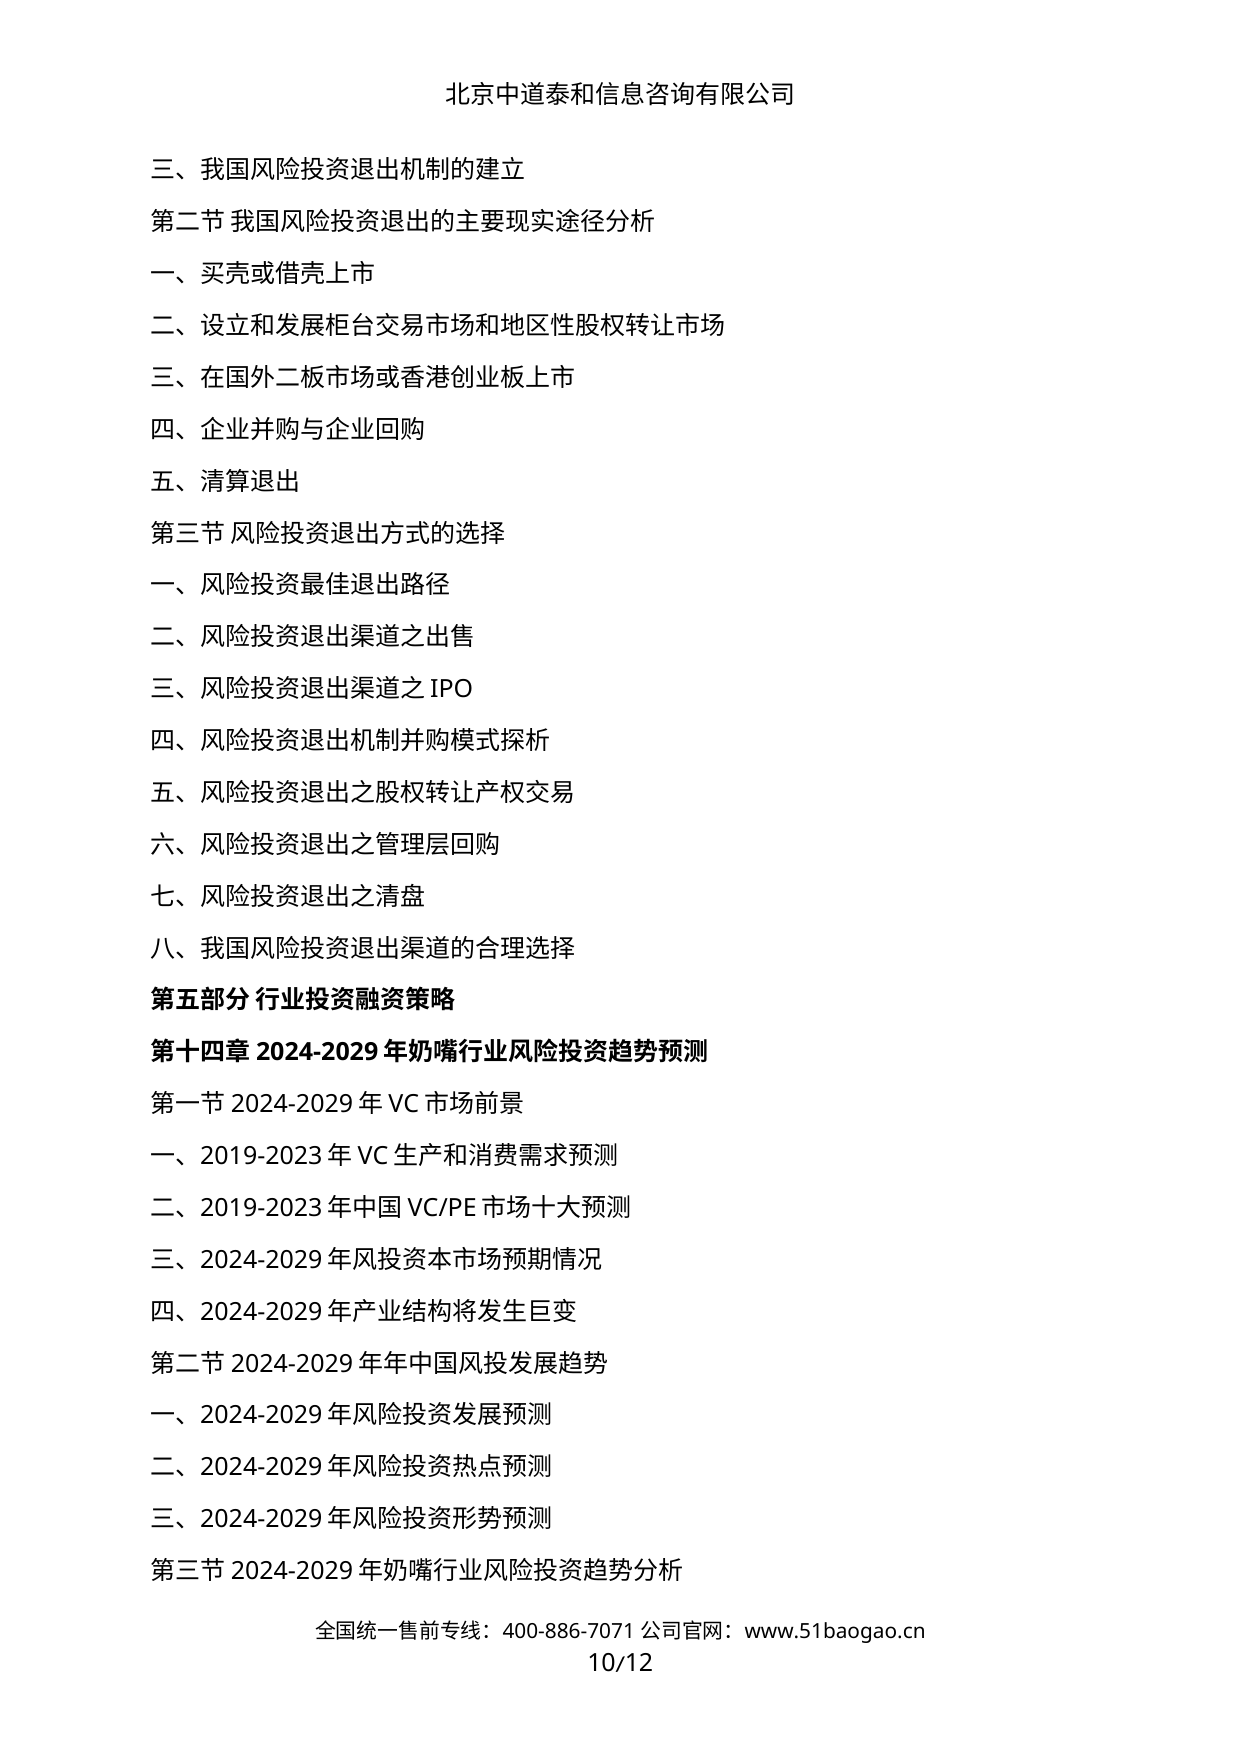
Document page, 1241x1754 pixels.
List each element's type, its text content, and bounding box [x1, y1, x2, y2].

text 五、清算退出 [150, 461, 1090, 497]
text 二、风险投资退出渠道之出售 [150, 617, 1090, 653]
text 第二节 2024-2029年年中国风投发展趋势 [150, 1343, 1090, 1379]
text 三、2024-2029年风投资本市场预期情况 [150, 1239, 1090, 1276]
text 一、风险投资最佳退出路径 [150, 565, 1090, 601]
text 二、设立和发展柜台交易市场和地区性股权转让市场 [150, 306, 1090, 342]
text 六、风险投资退出之管理层回购 [150, 824, 1090, 861]
text 一、2019-2023年VC生产和消费需求预测 [150, 1136, 1090, 1172]
text 四、风险投资退出机制并购模式探析 [150, 721, 1090, 757]
text 八、我国风险投资退出渠道的合理选择 [150, 928, 1090, 964]
text 四、2024-2029年产业结构将发生巨变 [150, 1291, 1090, 1327]
text 第五部分 行业投资融资策略 [150, 980, 1090, 1016]
text 一、2024-2029年风险投资发展预测 [150, 1395, 1090, 1431]
text 四、企业并购与企业回购 [150, 409, 1090, 446]
text 三、在国外二板市场或香港创业板上市 [150, 357, 1090, 394]
text 七、风险投资退出之清盘 [150, 876, 1090, 912]
text 一、买壳或借壳上市 [150, 254, 1090, 290]
text 第三节 风险投资退出方式的选择 [150, 513, 1090, 549]
text 三、我国风险投资退出机制的建立 [150, 150, 1090, 186]
text 第二节 我国风险投资退出的主要现实途径分析 [150, 202, 1090, 238]
text 二、2024-2029年风险投资热点预测 [150, 1447, 1090, 1483]
text 五、风险投资退出之股权转让产权交易 [150, 772, 1090, 809]
text 二、2019-2023年中国VC/PE市场十大预测 [150, 1187, 1090, 1224]
text 第十四章 2024-2029年奶嘴行业风险投资趋势预测 [150, 1032, 1090, 1068]
text 三、2024-2029年风险投资形势预测 [150, 1499, 1090, 1535]
text 第一节 2024-2029年VC市场前景 [150, 1084, 1090, 1120]
text 三、风险投资退出渠道之IPO [150, 669, 1090, 705]
text 第三节 2024-2029年奶嘴行业风险投资趋势分析 [150, 1551, 1090, 1587]
